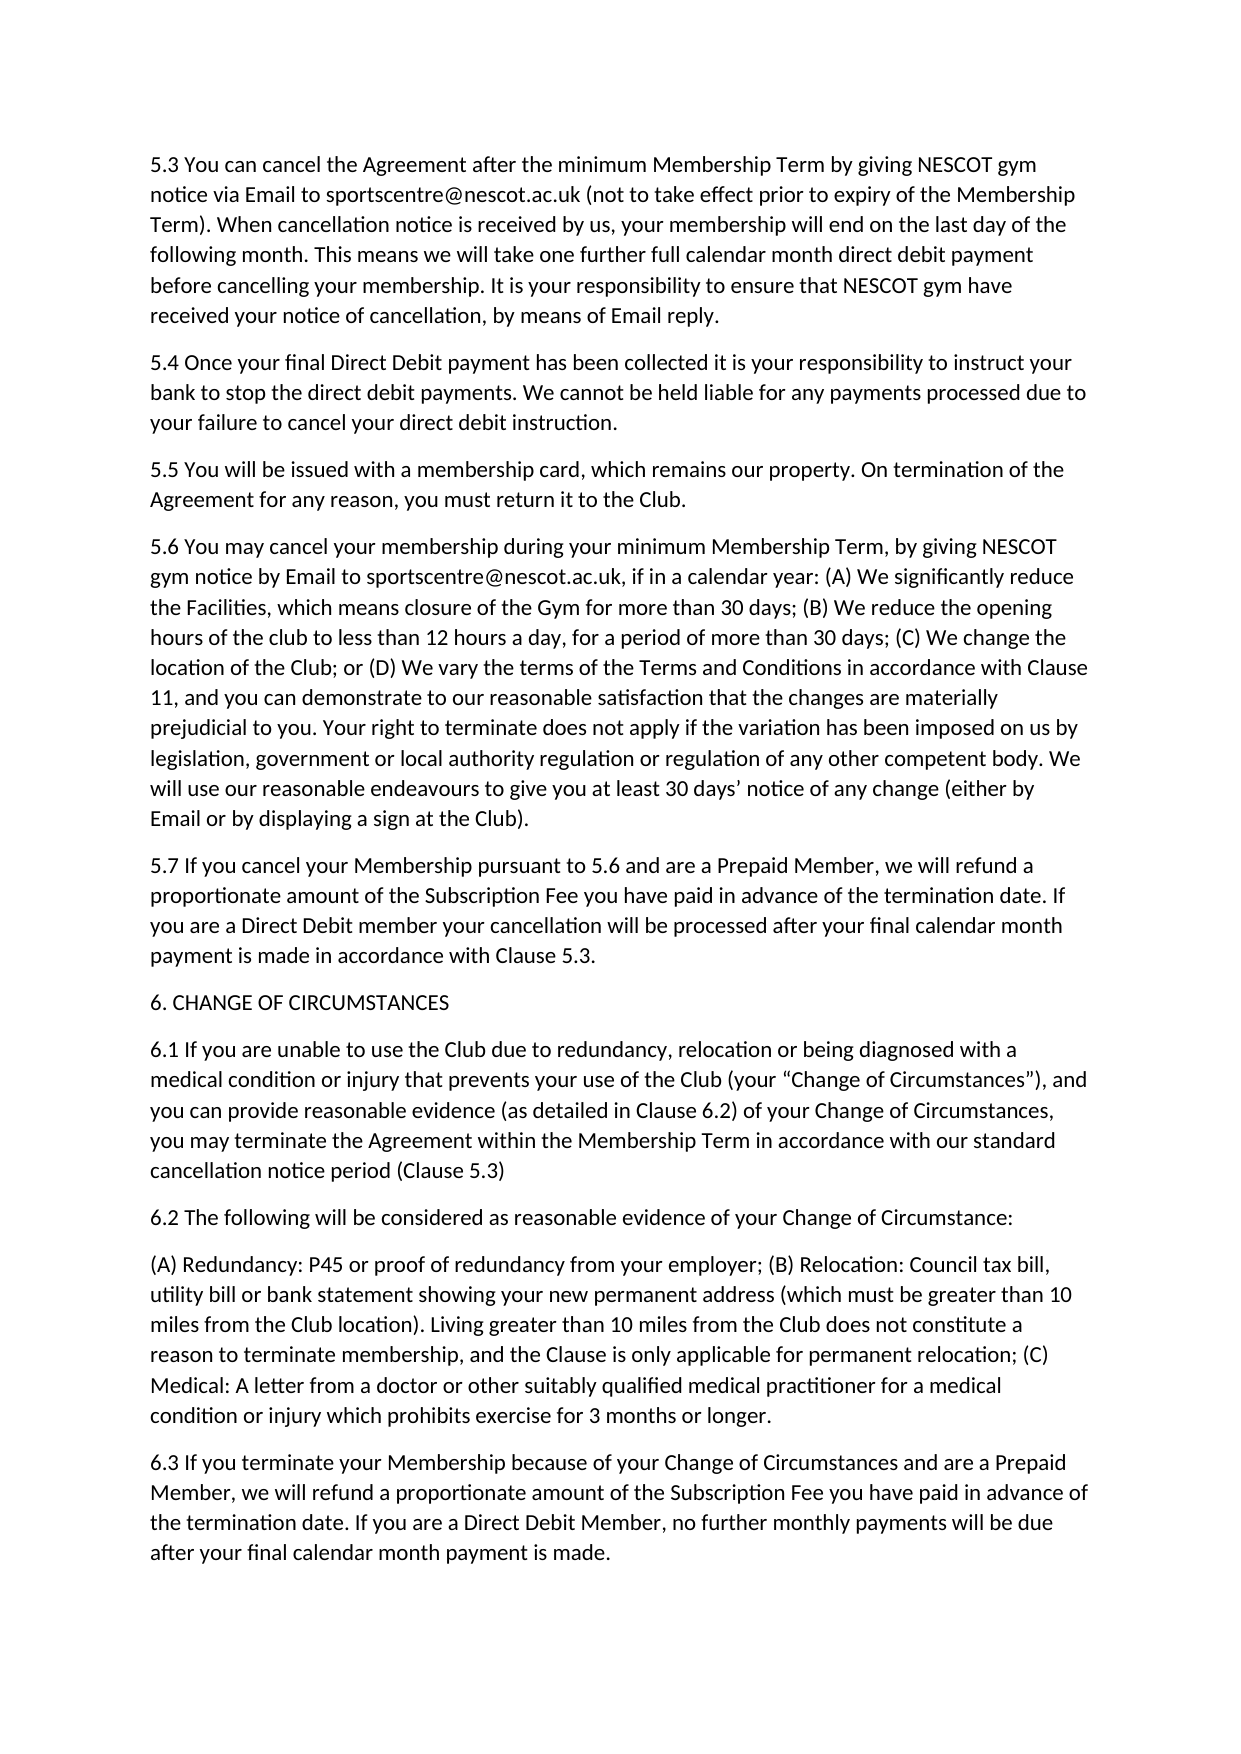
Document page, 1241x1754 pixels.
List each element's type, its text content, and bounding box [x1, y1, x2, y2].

text 5.6 You may cancel your membership during your minimum Membership Term, by giving NESCOT gym notice by Email to sportscentre@nescot.ac.uk, if in a calendar year: (A) We significantly reduce the Facilities, which means closure of the Gym for more than 30 days; (B) We reduce the opening hours of the club to less than 12 hours a day, for a period of more than 30 days; (C) We change the location of the Club; or (D) We vary the terms of the Terms and Conditions in accordance with Clause 11, and you can demonstrate to our reasonable satisfaction that the changes are materially prejudicial to you. Your right to terminate does not apply if the variation has been imposed on us by legislation, government or local authority regulation or regulation of any other competent body. We will use our reasonable endeavours to give you at least 30 days’ notice of any change (either by Email or by displaying a sign at the Club). [150, 532, 1090, 832]
text 6.3 If you terminate your Membership because of your Change of Circumstances and are a Prepaid Member, we will refund a proportionate amount of the Subscription Fee you have paid in advance of the termination date. If you are a Direct Debit Member, no further monthly payments will be due after your final calendar month payment is made. [150, 1448, 1090, 1567]
text 5.3 You can cancel the Agreement after the minimum Membership Term by giving NESCOT gym notice via Email to sportscentre@nescot.ac.uk (not to take effect prior to expiry of the Membership Term). When cancellation notice is received by us, your membership will end on the last day of the following month. This means we will take one further full calendar month direct debit payment before cancelling your membership. It is your responsibility to ensure that NESCOT gym have received your notice of cancellation, by means of Email reply. [150, 150, 1090, 329]
text 6. CHANGE OF CIRCUMSTANCES [150, 988, 1090, 1017]
text 6.1 If you are unable to use the Club due to redundancy, relocation or being diagnosed with a medical condition or injury that prevents your use of the Club (your “Change of Circumstances”), and you can provide reasonable evidence (as detailed in Clause 6.2) of your Change of Circumstances, you may terminate the Agreement within the Membership Term in accordance with our standard cancellation notice period (Clause 5.3) [150, 1035, 1090, 1184]
text 5.5 You will be issued with a membership card, which remains our property. On termination of the Agreement for any reason, you must return it to the Club. [150, 455, 1090, 513]
text 6.2 The following will be considered as reasonable evidence of your Change of Circumstance: [150, 1203, 1090, 1231]
text (A) Redundancy: P45 or proof of redundancy from your employer; (B) Relocation: Council tax bill, utility bill or bank statement showing your new permanent address (which must be greater than 10 miles from the Club location). Living greater than 10 miles from the Club does not constitute a reason to terminate membership, and the Clause is only applicable for permanent relocation; (C) Medical: A letter from a doctor or other suitably qualified medical practitioner for a medical condition or injury which prohibits exercise for 3 months or longer. [150, 1250, 1090, 1429]
text 5.4 Once your final Direct Debit payment has been collected it is your responsibility to instruct your bank to stop the direct debit payments. We cannot be held liable for any payments processed due to your failure to cancel your direct debit instruction. [150, 348, 1090, 436]
text 5.7 If you cancel your Membership pursuant to 5.6 and are a Prepaid Member, we will refund a proportionate amount of the Subscription Fee you have paid in advance of the termination date. If you are a Direct Debit member your cancellation will be processed after your final calendar month payment is made in accordance with Clause 5.3. [150, 851, 1090, 970]
